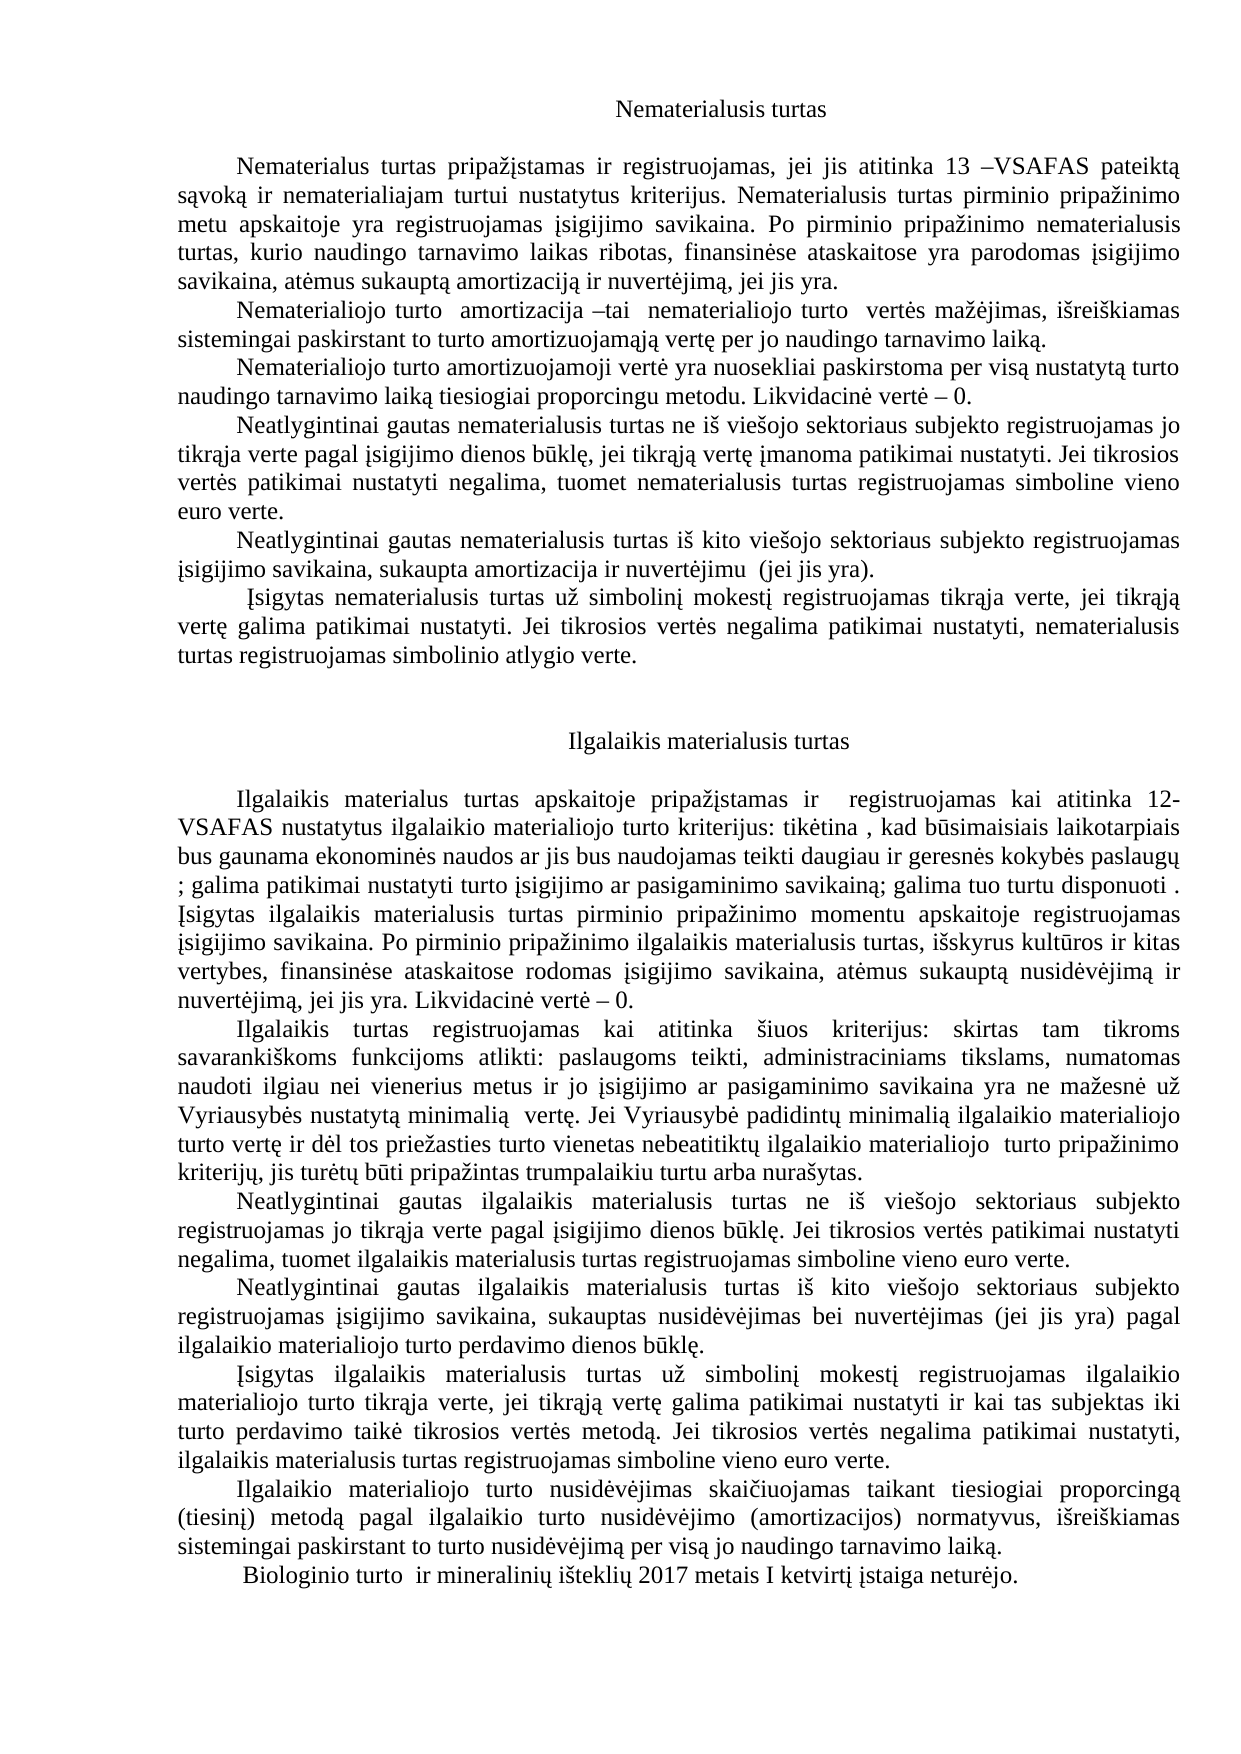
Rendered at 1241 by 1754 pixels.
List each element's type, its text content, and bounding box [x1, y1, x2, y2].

text Neatlygintinai gautas ilgalaikis materialusis turtas ne iš viešojo sektoriaus subjekto registruojamas jo tikrąja verte pagal įsigijimo dienos būklę. Jei tikrosios vertės patikimai nustatyti negalima, tuomet ilgalaikis materialusis turtas registruojamas simboline vieno euro verte. [177, 1186, 1181, 1272]
text Biologinio turto ir mineralinių išteklių 2017 metais I ketvirtį įstaiga neturėjo. [177, 1560, 1181, 1589]
subtitle Ilgalaikis materialusis turtas [177, 726, 1181, 755]
text Neatlygintinai gautas nematerialusis turtas ne iš viešojo sektoriaus subjekto registruojamas jo tikrąja verte pagal įsigijimo dienos būklę, jei tikrąją vertę įmanoma patikimai nustatyti. Jei tikrosios vertės patikimai nustatyti negalima, tuomet nematerialusis turtas registruojamas simboline vieno euro verte. [177, 410, 1181, 525]
text Įsigytas nematerialusis turtas už simbolinį mokestį registruojamas tikrąja verte, jei tikrąją vertę galima patikimai nustatyti. Jei tikrosios vertės negalima patikimai nustatyti, nematerialusis turtas registruojamas simbolinio atlygio verte. [177, 582, 1181, 669]
text Nematerialus turtas pripažįstamas ir registruojamas, jei jis atitinka 13 –VSAFAS pateiktą sąvoką ir nematerialiajam turtui nustatytus kriterijus. Nematerialusis turtas pirminio pripažinimo metu apskaitoje yra registruojamas įsigijimo savikaina. Po pirminio pripažinimo nematerialusis turtas, kurio naudingo tarnavimo laikas ribotas, finansinėse ataskaitose yra parodomas įsigijimo savikaina, atėmus sukauptą amortizaciją ir nuvertėjimą, jei jis yra. [177, 151, 1181, 295]
text Nematerialiojo turto amortizuojamoji vertė yra nuosekliai paskirstoma per visą nustatytą turto naudingo tarnavimo laiką tiesiogiai proporcingu metodu. Likvidacinė vertė – 0. [177, 352, 1181, 410]
text Įsigytas ilgalaikis materialusis turtas už simbolinį mokestį registruojamas ilgalaikio materialiojo turto tikrąja verte, jei tikrąją vertę galima patikimai nustatyti ir kai tas subjektas iki turto perdavimo taikė tikrosios vertės metodą. Jei tikrosios vertės negalima patikimai nustatyti, ilgalaikis materialusis turtas registruojamas simboline vieno euro verte. [177, 1359, 1181, 1474]
text Neatlygintinai gautas ilgalaikis materialusis turtas iš kito viešojo sektoriaus subjekto registruojamas įsigijimo savikaina, sukauptas nusidėvėjimas bei nuvertėjimas (jei jis yra) pagal ilgalaikio materialiojo turto perdavimo dienos būklę. [177, 1272, 1181, 1359]
text Ilgalaikis turtas registruojamas kai atitinka šiuos kriterijus: skirtas tam tikroms savarankiškoms funkcijoms atlikti: paslaugoms teikti, administraciniams tikslams, numatomas naudoti ilgiau nei vienerius metus ir jo įsigijimo ar pasigaminimo savikaina yra ne mažesnė už Vyriausybės nustatytą minimalią vertę. Jei Vyriausybė padidintų minimalią ilgalaikio materialiojo turto vertę ir dėl tos priežasties turto vienetas nebeatitiktų ilgalaikio materialiojo turto pripažinimo kriterijų, jis turėtų būti pripažintas trumpalaikiu turtu arba nurašytas. [177, 1014, 1181, 1186]
text Ilgalaikis materialus turtas apskaitoje pripažįstamas ir registruojamas kai atitinka 12- VSAFAS nustatytus ilgalaikio materialiojo turto kriterijus: tikėtina , kad būsimaisiais laikotarpiais bus gaunama ekonominės naudos ar jis bus naudojamas teikti daugiau ir geresnės kokybės paslaugų ; galima patikimai nustatyti turto įsigijimo ar pasigaminimo savikainą; galima tuo turtu disponuoti . Įsigytas ilgalaikis materialusis turtas pirminio pripažinimo momentu apskaitoje registruojamas įsigijimo savikaina. Po pirminio pripažinimo ilgalaikis materialusis turtas, išskyrus kultūros ir kitas vertybes, finansinėse ataskaitose rodomas įsigijimo savikaina, atėmus sukauptą nusidėvėjimą ir nuvertėjimą, jei jis yra. Likvidacinė vertė – 0. [177, 784, 1181, 1014]
text Ilgalaikio materialiojo turto nusidėvėjimas skaičiuojamas taikant tiesiogiai proporcingą (tiesinį) metodą pagal ilgalaikio turto nusidėvėjimo (amortizacijos) normatyvus, išreiškiamas sistemingai paskirstant to turto nusidėvėjimą per visą jo naudingo tarnavimo laiką. [177, 1474, 1181, 1560]
subtitle Nematerialusis turtas [177, 94, 1171, 122]
text Nematerialiojo turto amortizacija –tai nematerialiojo turto vertės mažėjimas, išreiškiamas sistemingai paskirstant to turto amortizuojamąją vertę per jo naudingo tarnavimo laiką. [177, 295, 1181, 352]
text Neatlygintinai gautas nematerialusis turtas iš kito viešojo sektoriaus subjekto registruojamas įsigijimo savikaina, sukaupta amortizacija ir nuvertėjimu (jei jis yra). [177, 525, 1181, 582]
